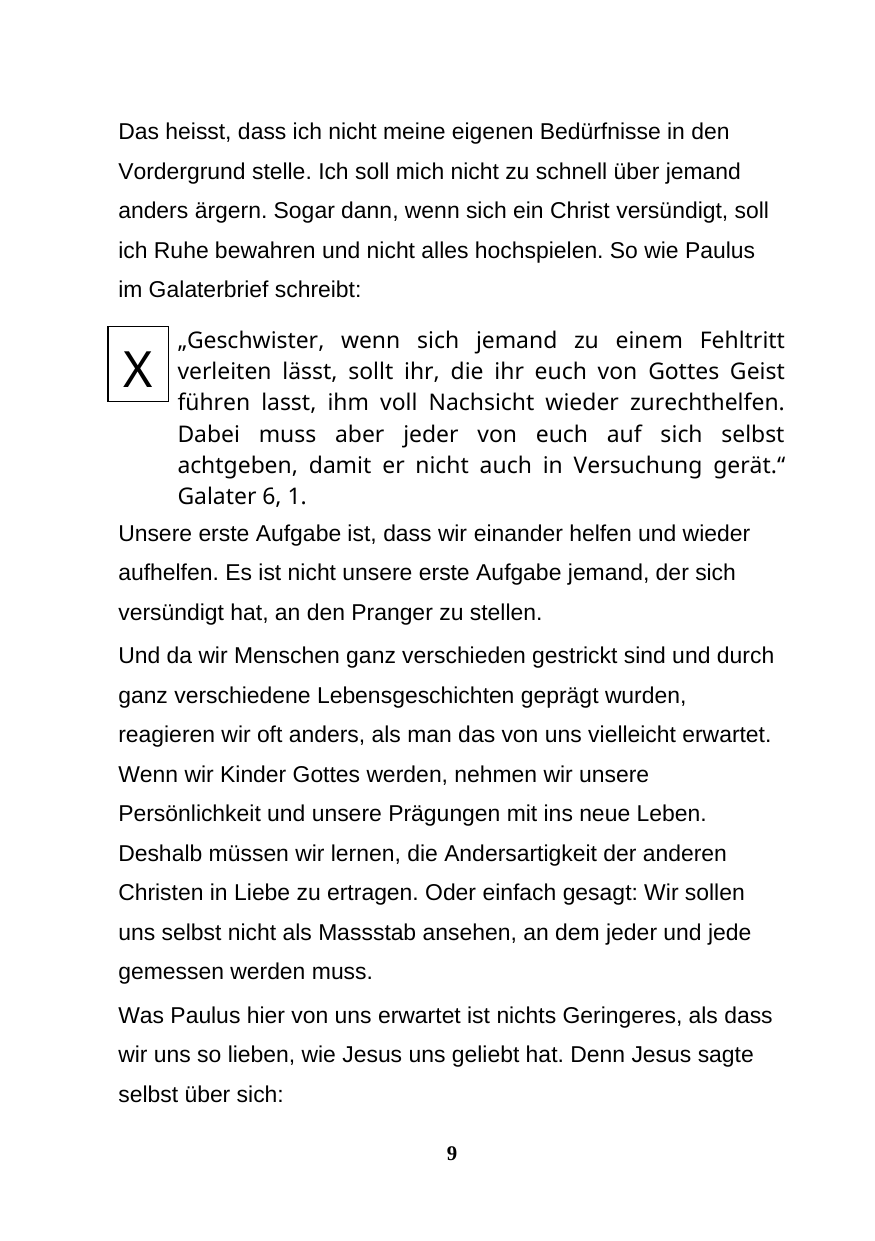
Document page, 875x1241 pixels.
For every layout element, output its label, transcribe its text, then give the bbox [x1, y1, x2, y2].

text Und da wir Menschen ganz verschieden gestrickt sind und durch ganz verschiedene Lebensgeschichten geprägt wurden, reagieren wir oft anders, als man das von uns vielleicht erwartet. Wenn wir Kinder Gottes werden, nehmen wir unsere Persönlichkeit und unsere Prägungen mit ins neue Leben. Deshalb müssen wir lernen, die Andersartigkeit der anderen Christen in Liebe zu ertragen. Oder einfach gesagt: Wir sollen uns selbst nicht als Massstab ansehen, an dem jeder und jede gemessen werden muss. [118, 642, 785, 984]
text Das heisst, dass ich nicht meine eigenen Bedürfnisse in den Vordergrund stelle. Ich soll mich nicht zu schnell über jemand anders ärgern. Sogar dann, wenn sich ein Christ versündigt, soll ich Ruhe bewahren und nicht alles hochspielen. So wie Paulus im Galaterbrief schreibt: [118, 118, 785, 302]
text Was Paulus hier von uns erwartet ist nichts Geringeres, als dass wir uns so lieben, wie Jesus uns geliebt hat. Denn Jesus sagte selbst über sich: [118, 1002, 785, 1107]
text „Geschwister, wenn sich jemand zu einem Fehltritt verleiten lässt, sollt ihr, die ihr euch von Gottes Geist führen lasst, ihm voll Nachsicht wieder zurechthelfen. Dabei muss aber jeder von euch auf sich selbst achtgeben, damit er nicht auch in Versuchung gerät.“ Galater 6, 1. [177, 324, 785, 511]
text Unsere erste Aufgabe ist, dass wir einander helfen und wieder aufhelfen. Es ist nicht unsere erste Aufgabe jemand, der sich versündigt hat, an den Pranger zu stellen. [118, 520, 785, 625]
